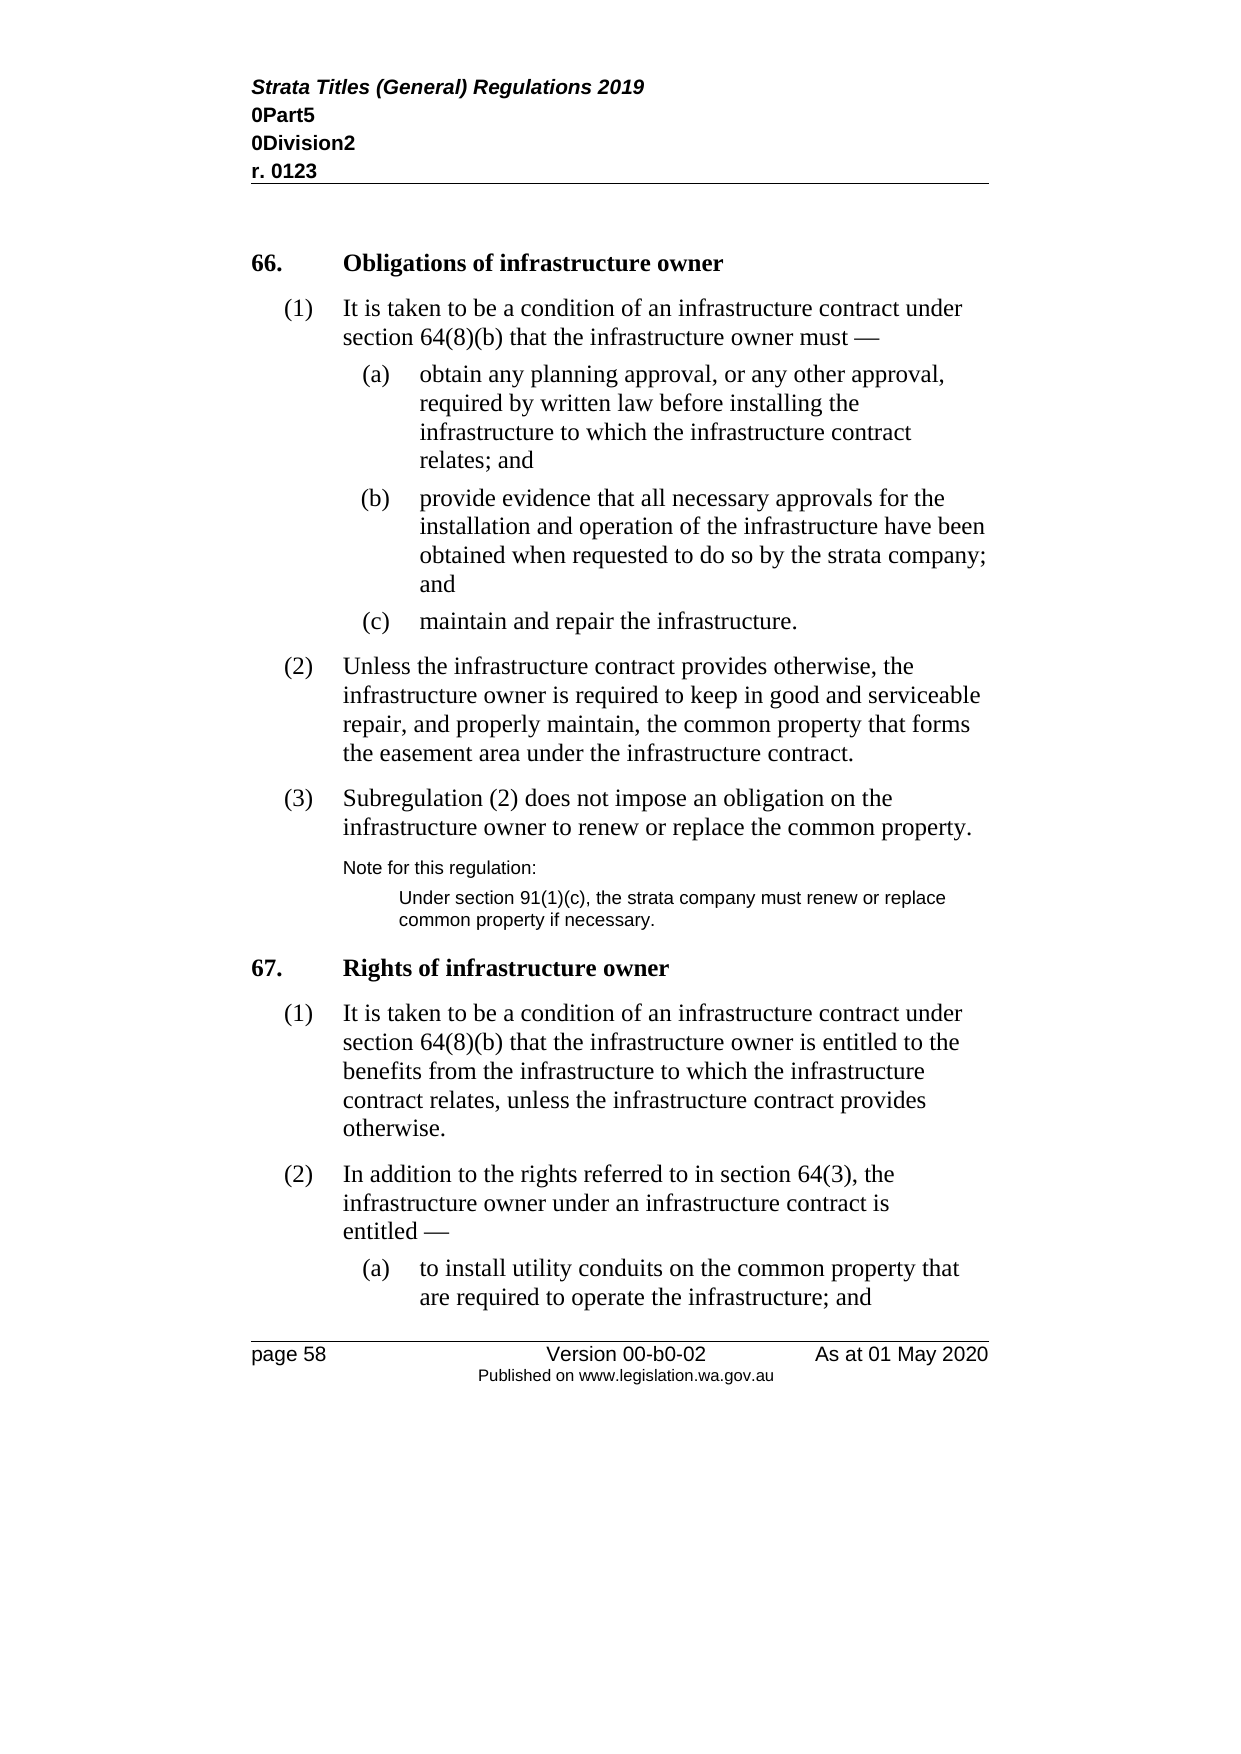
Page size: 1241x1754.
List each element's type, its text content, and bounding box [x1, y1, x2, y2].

text (a) obtain any planning approval, or any other approval, required by written law before installing the infrastructure to which the infrastructure contract relates; and [251, 359, 989, 474]
text Under section 91(1)(c), the strata company must renew or replace common property if necessary. [251, 887, 989, 930]
text (1) It is taken to be a condition of an infrastructure contract under section 64(8)(b) that the infrastructure owner must — [251, 293, 989, 351]
text (b) provide evidence that all necessary approvals for the installation and operation of the infrastructure have been obtained when requested to do so by the strata company; and [251, 483, 989, 598]
text (c) maintain and repair the infrastructure. [251, 606, 989, 635]
subtitle Note for this regulation: [251, 857, 989, 879]
text (1) It is taken to be a condition of an infrastructure contract under section 64(8)(b) that the infrastructure owner is entitled to the benefits from the infrastructure to which the infrastructure contract relates, unless the infrastructure contract provides otherwise. [251, 998, 989, 1142]
subtitle 66. Obligations of infrastructure owner [251, 248, 989, 277]
text (2) Unless the infrastructure contract provides otherwise, the infrastructure owner is required to keep in good and serviceable repair, and properly maintain, the common property that forms the easement area under the infrastructure contract. [251, 651, 989, 766]
text (2) In addition to the rights referred to in section 64(3), the infrastructure owner under an infrastructure contract is entitled — [251, 1159, 989, 1245]
text (a) to install utility conduits on the common property that are required to operate the infrastructure; and [251, 1253, 989, 1311]
subtitle 67. Rights of infrastructure owner [251, 953, 989, 982]
text (3) Subregulation (2) does not impose an obligation on the infrastructure owner to renew or replace the common property. [251, 783, 989, 841]
